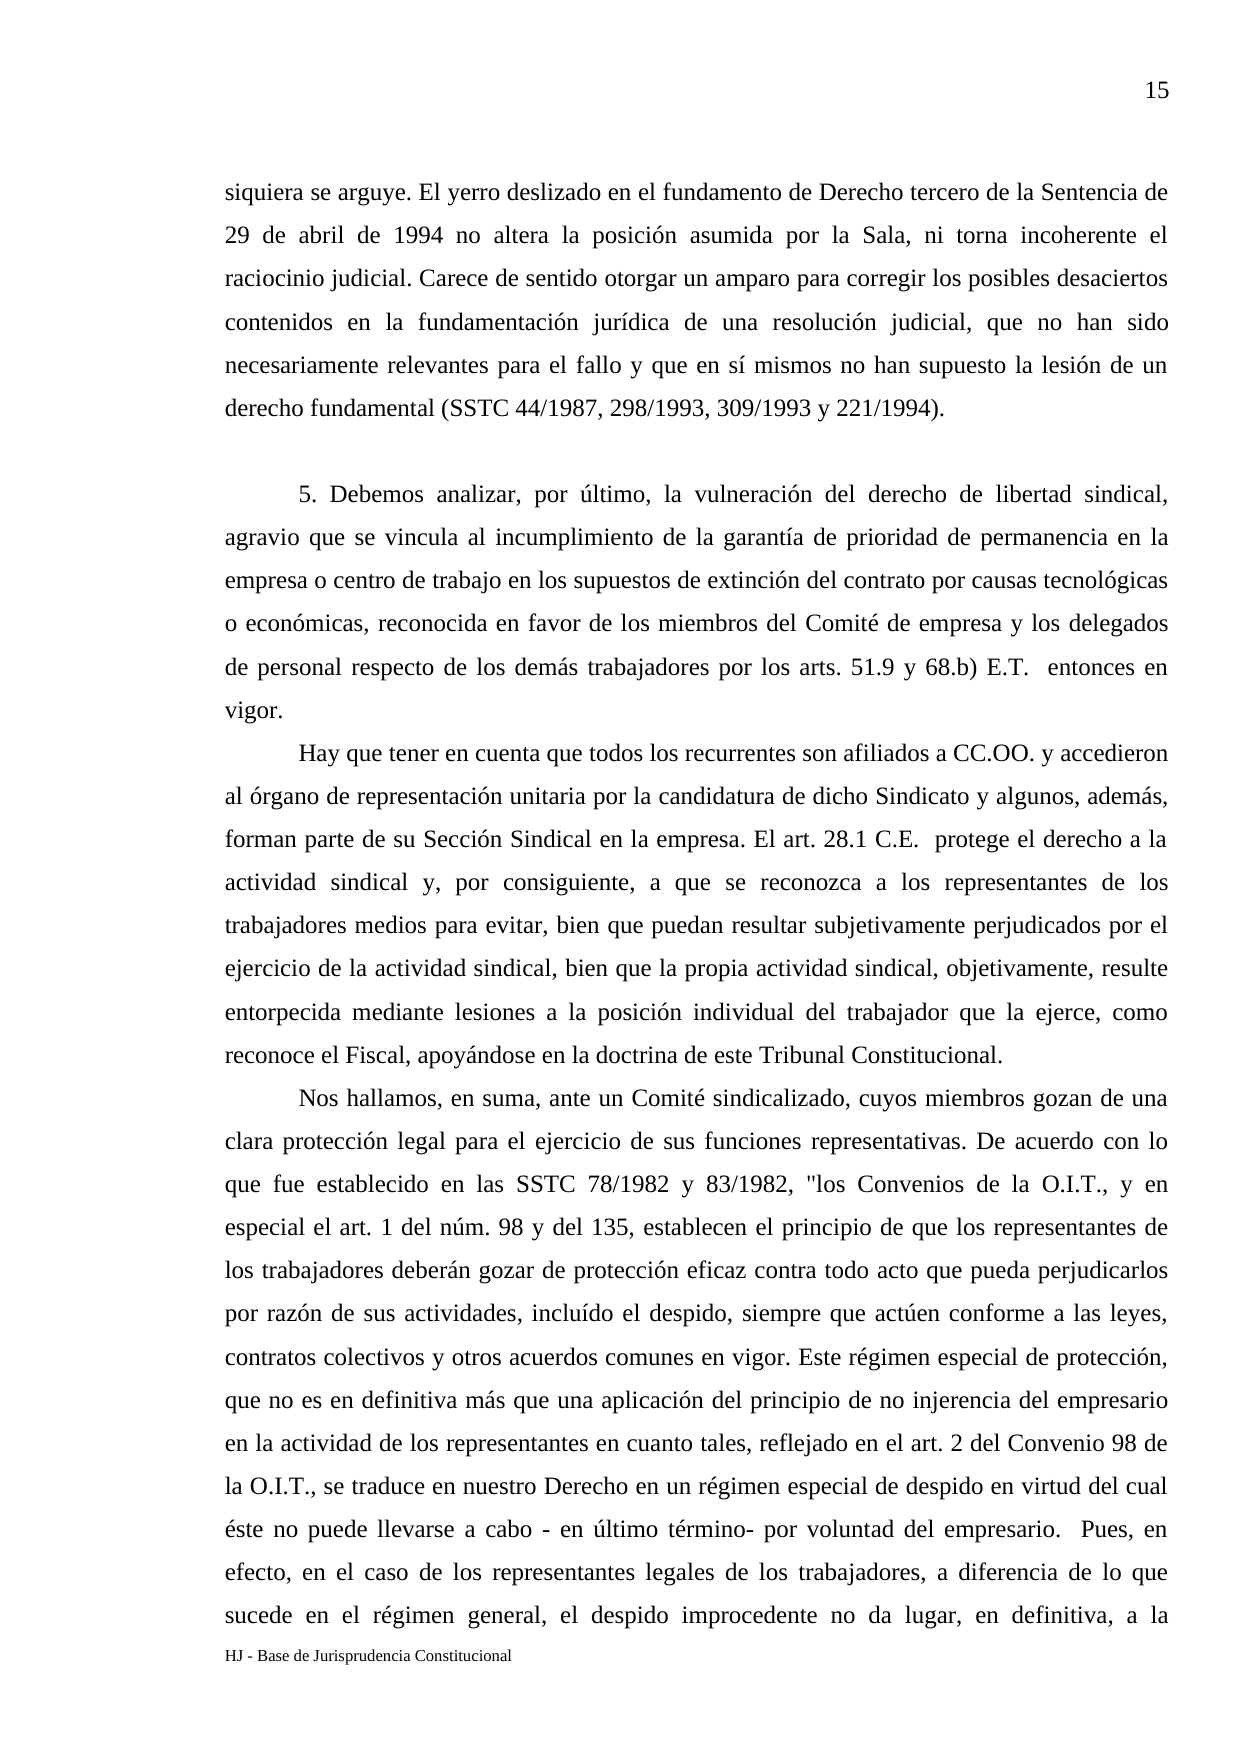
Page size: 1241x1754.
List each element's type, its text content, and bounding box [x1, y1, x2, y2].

text 5. Debemos analizar, por último, la vulneración del derecho de libertad sindical, agravio que se vincula al incumplimiento de la garantía de prioridad de permanencia en la empresa o centro de trabajo en los supuestos de extinción del contrato por causas tecnológicas o económicas, reconocida en favor de los miembros del Comité de empresa y los delegados de personal respecto de los demás trabajadores por los arts. 51.9 y 68.b) E.T. entonces en vigor. [224, 479, 1169, 723]
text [224, 177, 1169, 422]
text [224, 1083, 1169, 1629]
text Hay que tener en cuenta que todos los recurrentes son afiliados a CC.OO. y accedieron al órgano de representación unitaria por la candidatura de dicho Sindicato y algunos, además, forman parte de su Sección Sindical en la empresa. El art. 28.1 C.E. protege el derecho a la actividad sindical y, por consiguiente, a que se reconozca a los representantes de los trabajadores medios para evitar, bien que puedan resultar subjetivamente perjudicados por el ejercicio de la actividad sindical, bien que la propia actividad sindical, objetivamente, resulte entorpecida mediante lesiones a la posición individual del trabajador que la ejerce, como reconoce el Fiscal, apoyándose en la doctrina de este Tribunal Constitucional. [224, 738, 1169, 1068]
